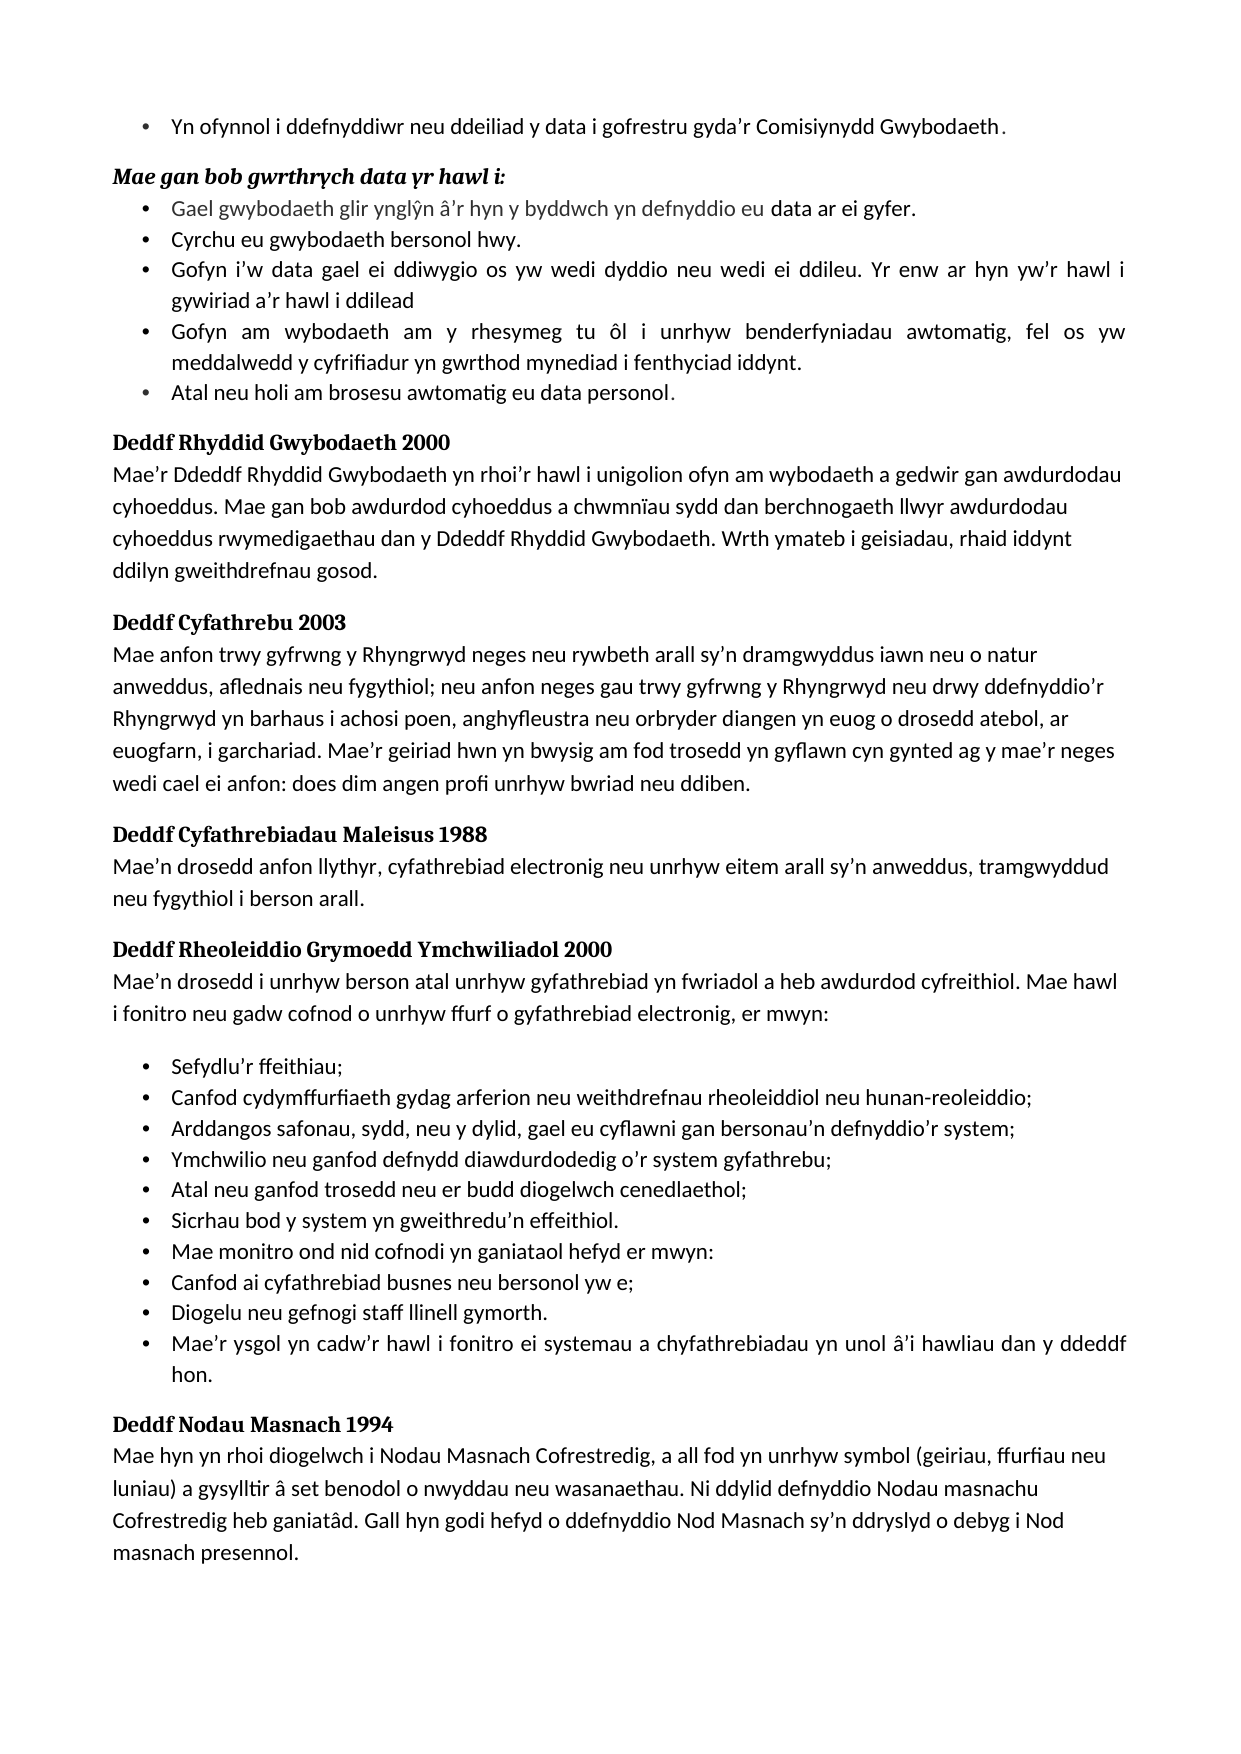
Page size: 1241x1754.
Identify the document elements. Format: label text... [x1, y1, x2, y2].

subtitle Deddf Cyfathrebiadau Maleisus 1988 [112, 822, 1128, 848]
list Mae’r ysgol yn cadw’r hawl i fonitro ei systemau a chyfathrebiadau yn unol â’i hawliau dan y ddeddf hon. [142, 1329, 1128, 1388]
subtitle Deddf Rhyddid Gwybodaeth 2000 [112, 430, 1128, 456]
list Yn ofynnol i ddefnyddiwr neu ddeiliad y data i gofrestru gyda’r Comisiynydd Gwybodaeth. [142, 112, 1128, 140]
list Ymchwilio neu ganfod defnydd diawdurdodedig o’r system gyfathrebu; [142, 1145, 1128, 1173]
text Mae anfon trwy gyfrwng y Rhyngrwyd neges neu rywbeth arall sy’n dramgwyddus iawn neu o natur anweddus, aflednais neu fygythiol; neu anfon neges gau trwy gyfrwng y Rhyngrwyd neu drwy ddefnyddio’r Rhyngrwyd yn barhaus i achosi poen, anghyfleustra neu orbryder diangen yn euog o drosedd atebol, ar euogfarn, i garchariad. Mae’r geiriad hwn yn bwysig am fod trosedd yn gyflawn cyn gynted ag y mae’r neges wedi cael ei anfon: does dim angen profi unrhyw bwriad neu ddiben. [112, 640, 1128, 797]
text Mae’n drosedd anfon llythyr, cyfathrebiad electronig neu unrhyw eitem arall sy’n anweddus, tramgwyddud neu fygythiol i berson arall. [112, 852, 1128, 912]
text Mae’n drosedd i unrhyw berson atal unrhyw gyfathrebiad yn fwriadol a heb awdurdod cyfreithiol. Mae hawl i fonitro neu gadw cofnod o unrhyw ffurf o gyfathrebiad electronig, er mwyn: [112, 967, 1128, 1027]
list Mae monitro ond nid cofnodi yn ganiataol hefyd er mwyn: [142, 1237, 1128, 1265]
list Atal neu ganfod trosedd neu er budd diogelwch cenedlaethol; [142, 1175, 1128, 1203]
list Diogelu neu gefnogi staff llinell gymorth. [142, 1298, 1128, 1326]
list Gofyn i’w data gael ei ddiwygio os yw wedi dyddio neu wedi ei ddileu. Yr enw ar hyn yw’r hawl i gywiriad a’r hawl i ddilead [142, 255, 1128, 314]
list Gael gwybodaeth glir ynglŷn â’r hyn y byddwch yn defnyddio eu data ar ei gyfer. [142, 194, 1128, 222]
list Canfod ai cyfathrebiad busnes neu bersonol yw e; [142, 1268, 1128, 1296]
subtitle Mae gan bob gwrthrych data yr hawl i: [112, 164, 1128, 190]
list Canfod cydymffurfiaeth gydag arferion neu weithdrefnau rheoleiddiol neu hunan-reoleiddio; [142, 1083, 1128, 1111]
list Atal neu holi am brosesu awtomatig eu data personol. [142, 378, 1128, 406]
list Sicrhau bod y system yn gweithredu’n effeithiol. [142, 1206, 1128, 1234]
text Mae hyn yn rhoi diogelwch i Nodau Masnach Cofrestredig, a all fod yn unrhyw symbol (geiriau, ffurfiau neu luniau) a gysylltir â set benodol o nwyddau neu wasanaethau. Ni ddylid defnyddio Nodau masnachu Cofrestredig heb ganiatâd. Gall hyn godi hefyd o ddefnyddio Nod Masnach sy’n ddryslyd o debyg i Nod masnach presennol. [112, 1442, 1128, 1566]
list Cyrchu eu gwybodaeth bersonol hwy. [142, 225, 1128, 253]
subtitle Deddf Rheoleiddio Grymoedd Ymchwiliadol 2000 [112, 937, 1128, 963]
subtitle Deddf Nodau Masnach 1994 [112, 1411, 1128, 1438]
list Arddangos safonau, sydd, neu y dylid, gael eu cyflawni gan bersonau’n defnyddio’r system; [142, 1114, 1128, 1142]
text Mae’r Ddeddf Rhyddid Gwybodaeth yn rhoi’r hawl i unigolion ofyn am wybodaeth a gedwir gan awdurdodau cyhoeddus. Mae gan bob awdurdod cyhoeddus a chwmnïau sydd dan berchnogaeth llwyr awdurdodau cyhoeddus rwymedigaethau dan y Ddeddf Rhyddid Gwybodaeth. Wrth ymateb i geisiadau, rhaid iddynt ddilyn gweithdrefnau gosod. [112, 460, 1128, 585]
list Gofyn am wybodaeth am y rhesymeg tu ôl i unrhyw benderfyniadau awtomatig, fel os yw meddalwedd y cyfrifiadur yn gwrthod mynediad i fenthyciad iddynt. [142, 317, 1128, 376]
list Sefydlu’r ffeithiau; [142, 1052, 1128, 1081]
subtitle Deddf Cyfathrebu 2003 [112, 610, 1128, 636]
